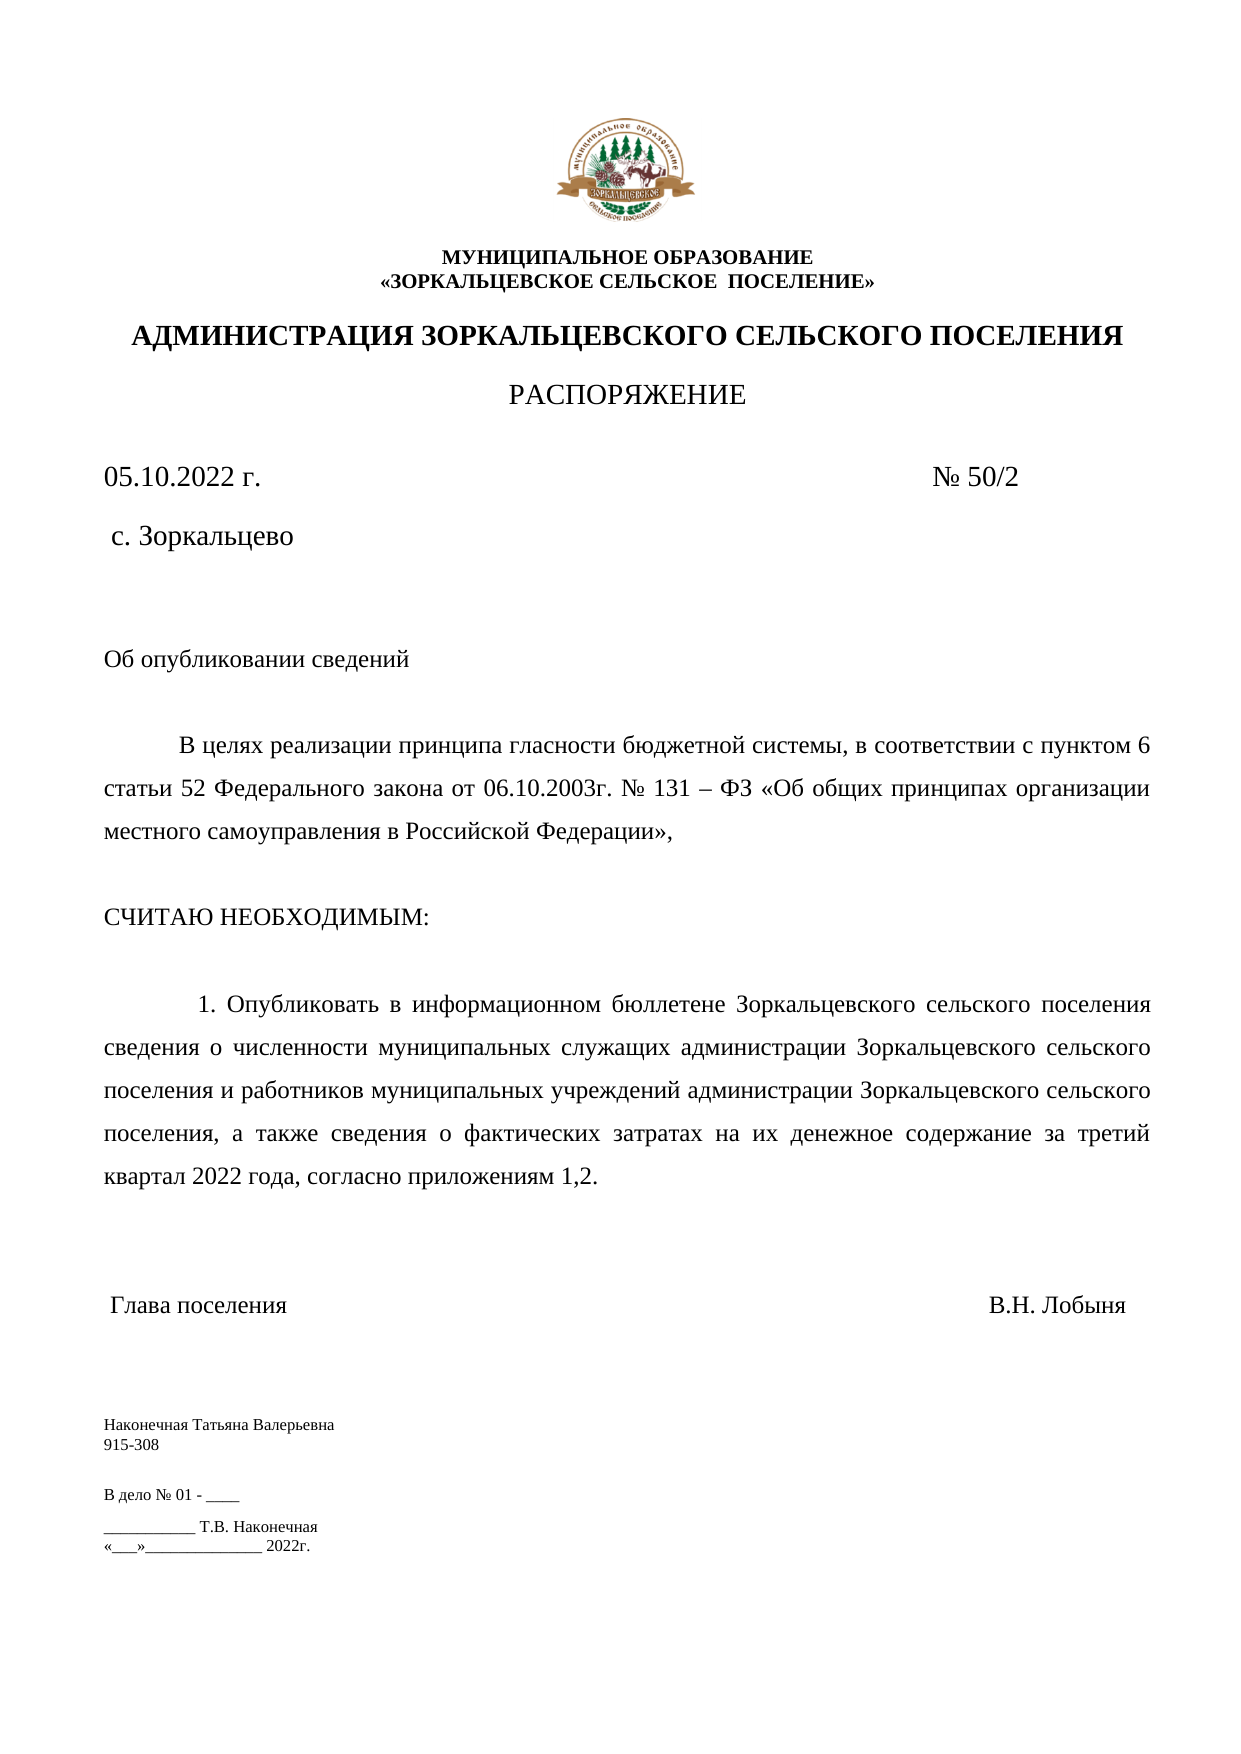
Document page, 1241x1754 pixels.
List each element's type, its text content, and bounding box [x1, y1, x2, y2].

text ___________ Т.В. Наконечная [103, 1517, 1162, 1536]
picture [553, 118, 702, 222]
text РАСПОРЯЖЕНИЕ [103, 377, 1152, 411]
text Глава поселения В.Н. Лобыня [103, 1291, 1152, 1319]
text 915-308 [103, 1434, 1152, 1453]
text 1. Опубликовать в информационном бюллетене Зоркальцевского сельского поселения сведения о численности муниципальных служащих администрации Зоркальцевского сельского поселения и работников муниципальных учреждений администрации Зоркальцевского сельского поселения, а также сведения о фактических затратах на их денежное содержание за третий квартал 2022 года, согласно приложениям 1,2. [103, 989, 1152, 1190]
text В целях реализации принципа гласности бюджетной системы, в соответствии с пунктом 6 статьи 52 Федерального закона от 06.10.2003г. № 131 – ФЗ «Об общих принципах организации местного самоуправления в Российской Федерации», [103, 730, 1152, 845]
text В дело № 01 - ____ [103, 1485, 1152, 1504]
text Наконечная Татьяна Валерьевна [103, 1415, 1152, 1434]
text АДМИНИСТРАЦИЯ ЗОРКАЛЬЦЕВСКОГО СЕЛЬСКОГО ПОСЕЛЕНИЯ [103, 318, 1152, 352]
text СЧИТАЮ НЕОБХОДИМЫМ: [103, 902, 1152, 931]
text с. Зоркальцево [103, 518, 1152, 552]
text «___»______________ 2022г. [103, 1536, 1152, 1555]
text МУНИЦИПАЛЬНОЕ ОБРАЗОВАНИЕ «ЗОРКАЛЬЦЕВСКОЕ СЕЛЬСКОЕ ПОСЕЛЕНИЕ» [103, 245, 1152, 293]
text Об опубликовании сведений [103, 644, 1152, 672]
text 05.10.2022 г. № 50/2 [103, 459, 1152, 493]
